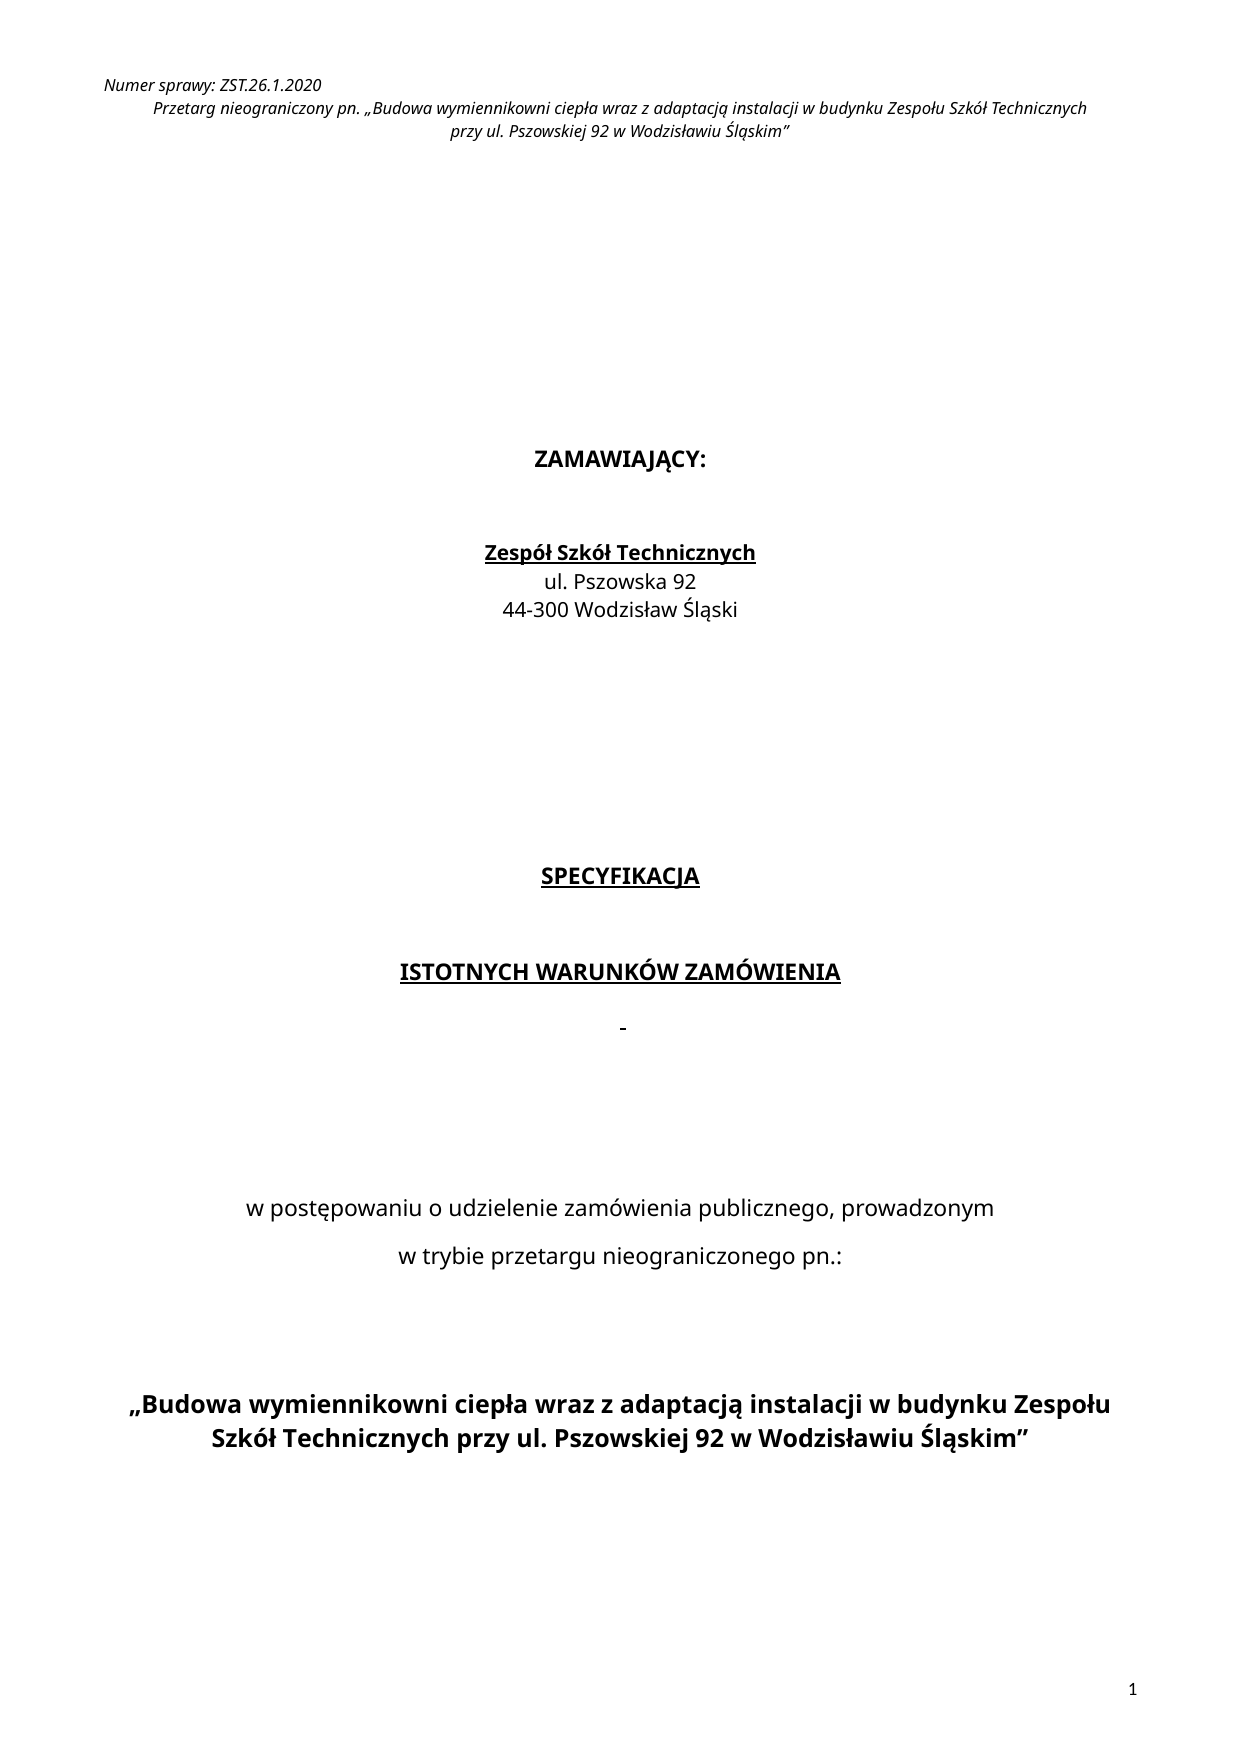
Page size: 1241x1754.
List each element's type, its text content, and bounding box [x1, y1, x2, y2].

text ISTOTNYCH WARUNKÓW ZAMÓWIENIA [103, 956, 1137, 987]
text ul. Pszowska 92 [103, 567, 1137, 595]
text Zespół Szkół Technicznych [103, 538, 1137, 567]
text SPECYFIKACJA [103, 860, 1137, 891]
text 44-300 Wodzisław Śląski [103, 595, 1137, 624]
text w postępowaniu o udzielenie zamówienia publicznego, prowadzonym [103, 1192, 1137, 1223]
text ZAMAWIAJĄCY: [103, 442, 1137, 474]
text w trybie przetargu nieograniczonego pn.: [103, 1240, 1137, 1271]
text „Budowa wymiennikowni ciepła wraz z adaptacją instalacji w budynku Zespołu Szkół Technicznych przy ul. Pszowskiej 92 w Wodzisławiu Śląskim” [103, 1387, 1137, 1455]
